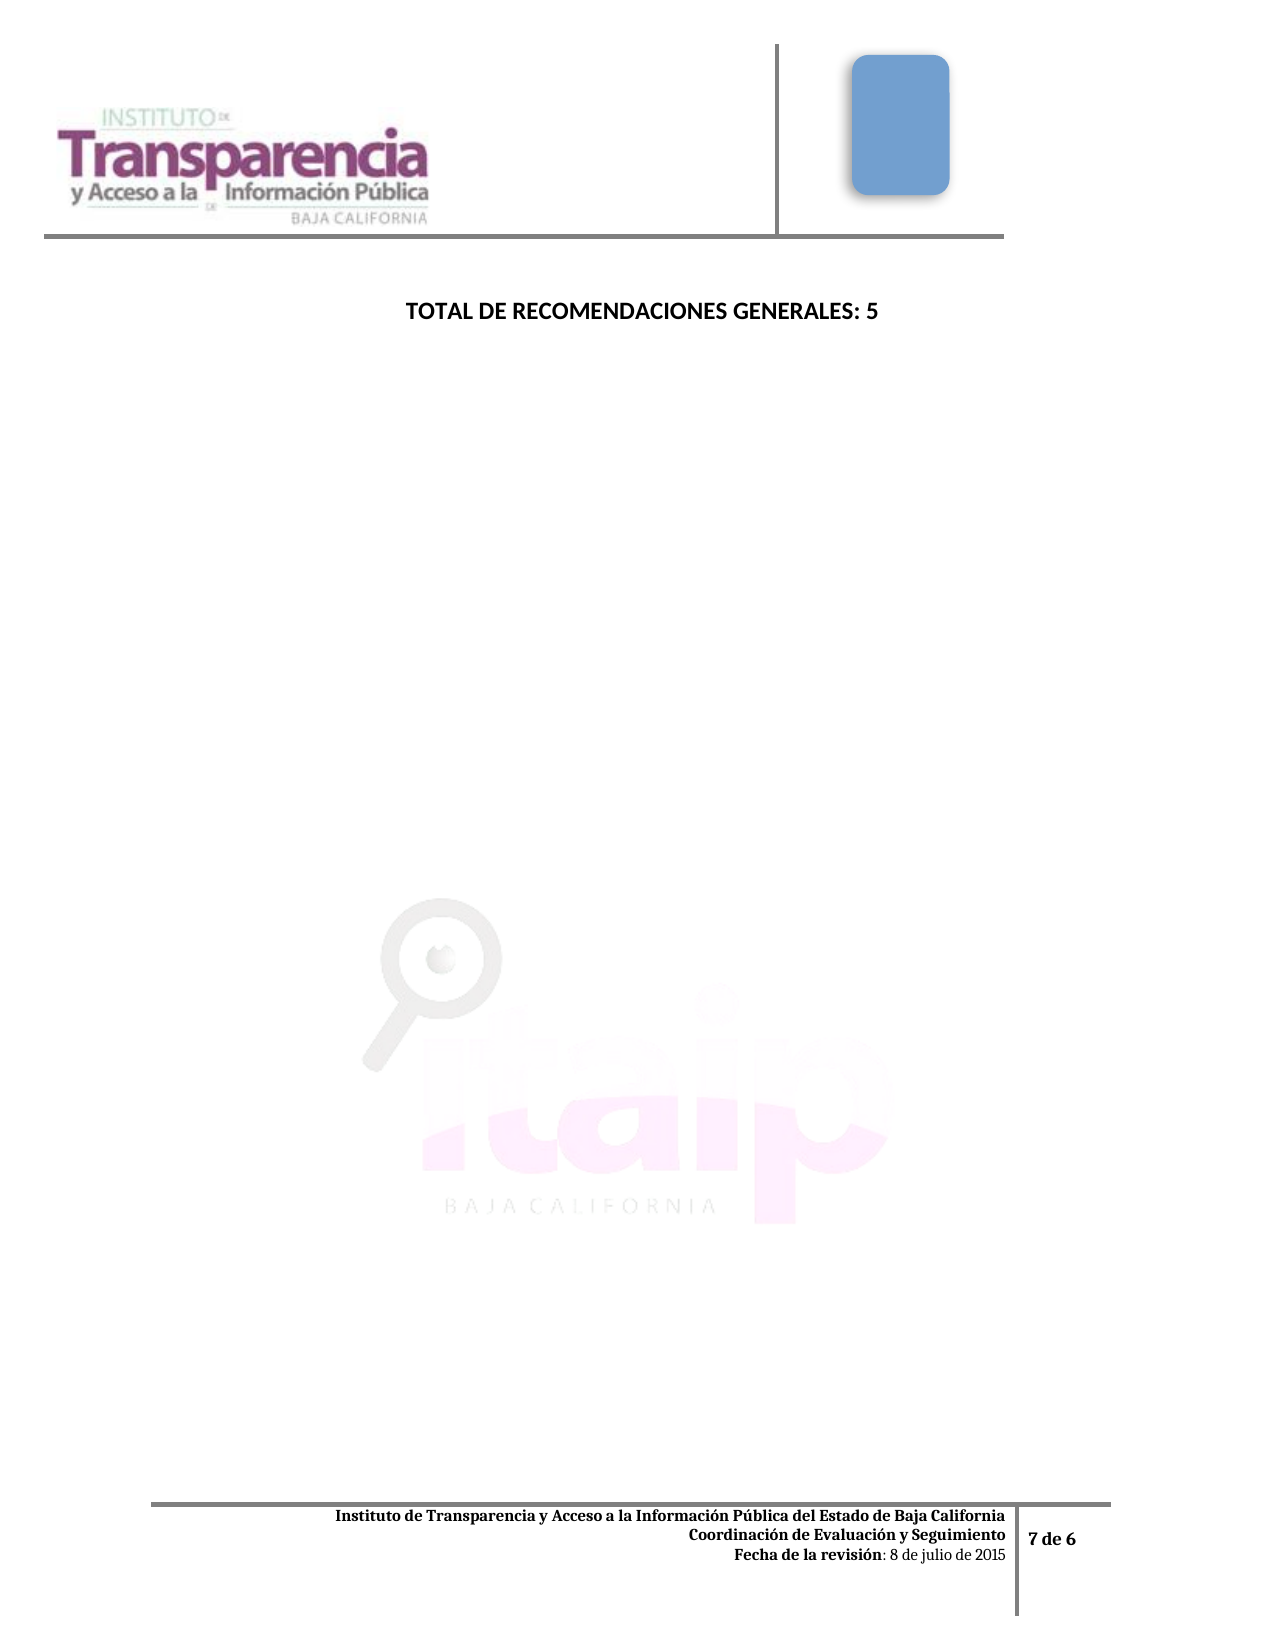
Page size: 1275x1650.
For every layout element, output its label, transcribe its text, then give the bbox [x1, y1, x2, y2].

picture [56, 107, 430, 227]
text TOTAL DE RECOMENDACIONES GENERALES: 5 [162, 295, 1122, 325]
